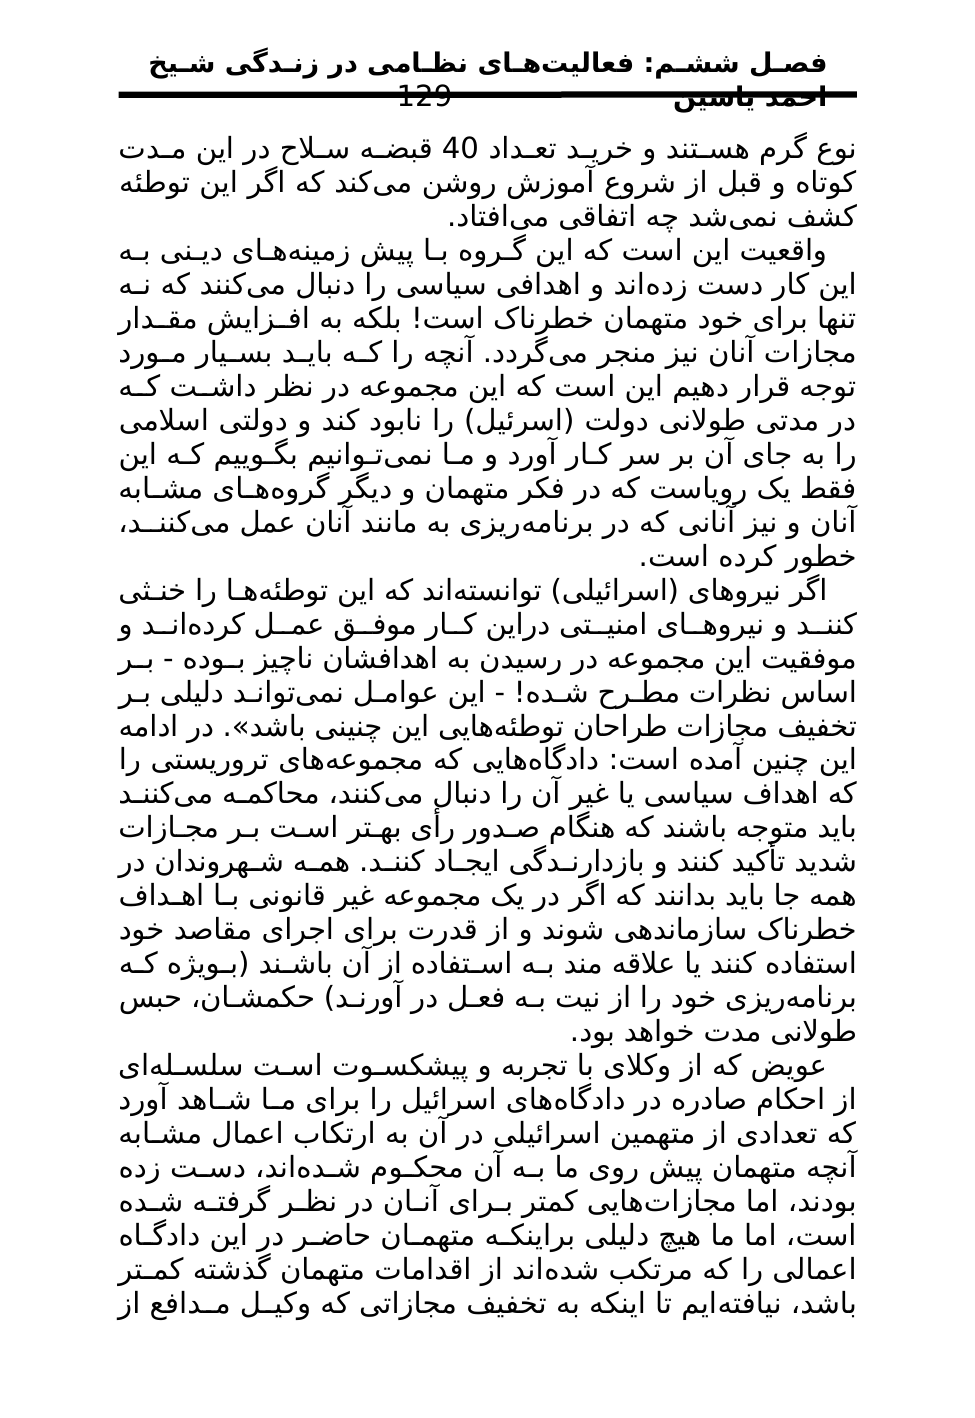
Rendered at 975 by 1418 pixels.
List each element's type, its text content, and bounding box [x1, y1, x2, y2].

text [118, 132, 857, 233]
text واقعیت این است که این گروه با پیش زمینه‌های دینی به این کار دست زده‌اند و اهدافی سیاسی را دنبال می‌کنند که نه تنها برای خود متهمان خطرناک است! بلکه به افزایش مقدار مجازات آنان نیز منجر می‌گردد. آنچه را که باید بسیار مورد توجه قرار دهیم این است که این مجموعه در نظر داشت که در مدتی طولانی دولت (اسرئیل) را نابود کند و دولتی اسلامی را به جای آن بر سر کار آورد و ما نمی‌توانیم بگوییم که این فقط یک رویاست که در فکر متهمان و دیگر گروه‌های مشابه آنان و نیز آنانی که در برنامه‌ریزی به مانند آنان عمل می‌کنند، خطور کرده است. [118, 233, 857, 573]
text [118, 1048, 857, 1320]
text اگر نیروهای (اسرائیلی) توانسته‌اند که این توطئه‌ها را خنثی کنند و نیروهای امنیتی دراین کار موفق عمل کرده‌اند و موفقیت این مجموعه در رسیدن به اهدافشان ناچیز بوده - بر اساس نظرات مطرح شده! - این عوامل نمی‌تواند دلیلی بر تخفیف مجازات طراحان توطئه‌هایی این چنینی باشد». در ادامه این چنین آمده است: دادگاه‌هایی که مجموعه‌های تروریستی را که اهداف سیاسی یا غیر آن را دنبال می‌کنند، محاکمه می‌کنند باید متوجه باشند که هنگام صدور رأی بهتر است بر مجازات شدید تأکید کنند و بازدارندگی ایجاد کنند. همه شهروندان در همه جا باید بدانند که اگر در یک مجموعه غیر قانونی با اهداف خطرناک سازماندهی شوند و از قدرت برای اجرای مقاصد خود استفاده کنند یا علاقه مند به استفاده از آن باشند (بویژه که برنامه‌ریزی خود را از نیت به فعل در آورند) حکمشان، حبس طولانی مدت خواهد بود. [118, 573, 857, 1048]
